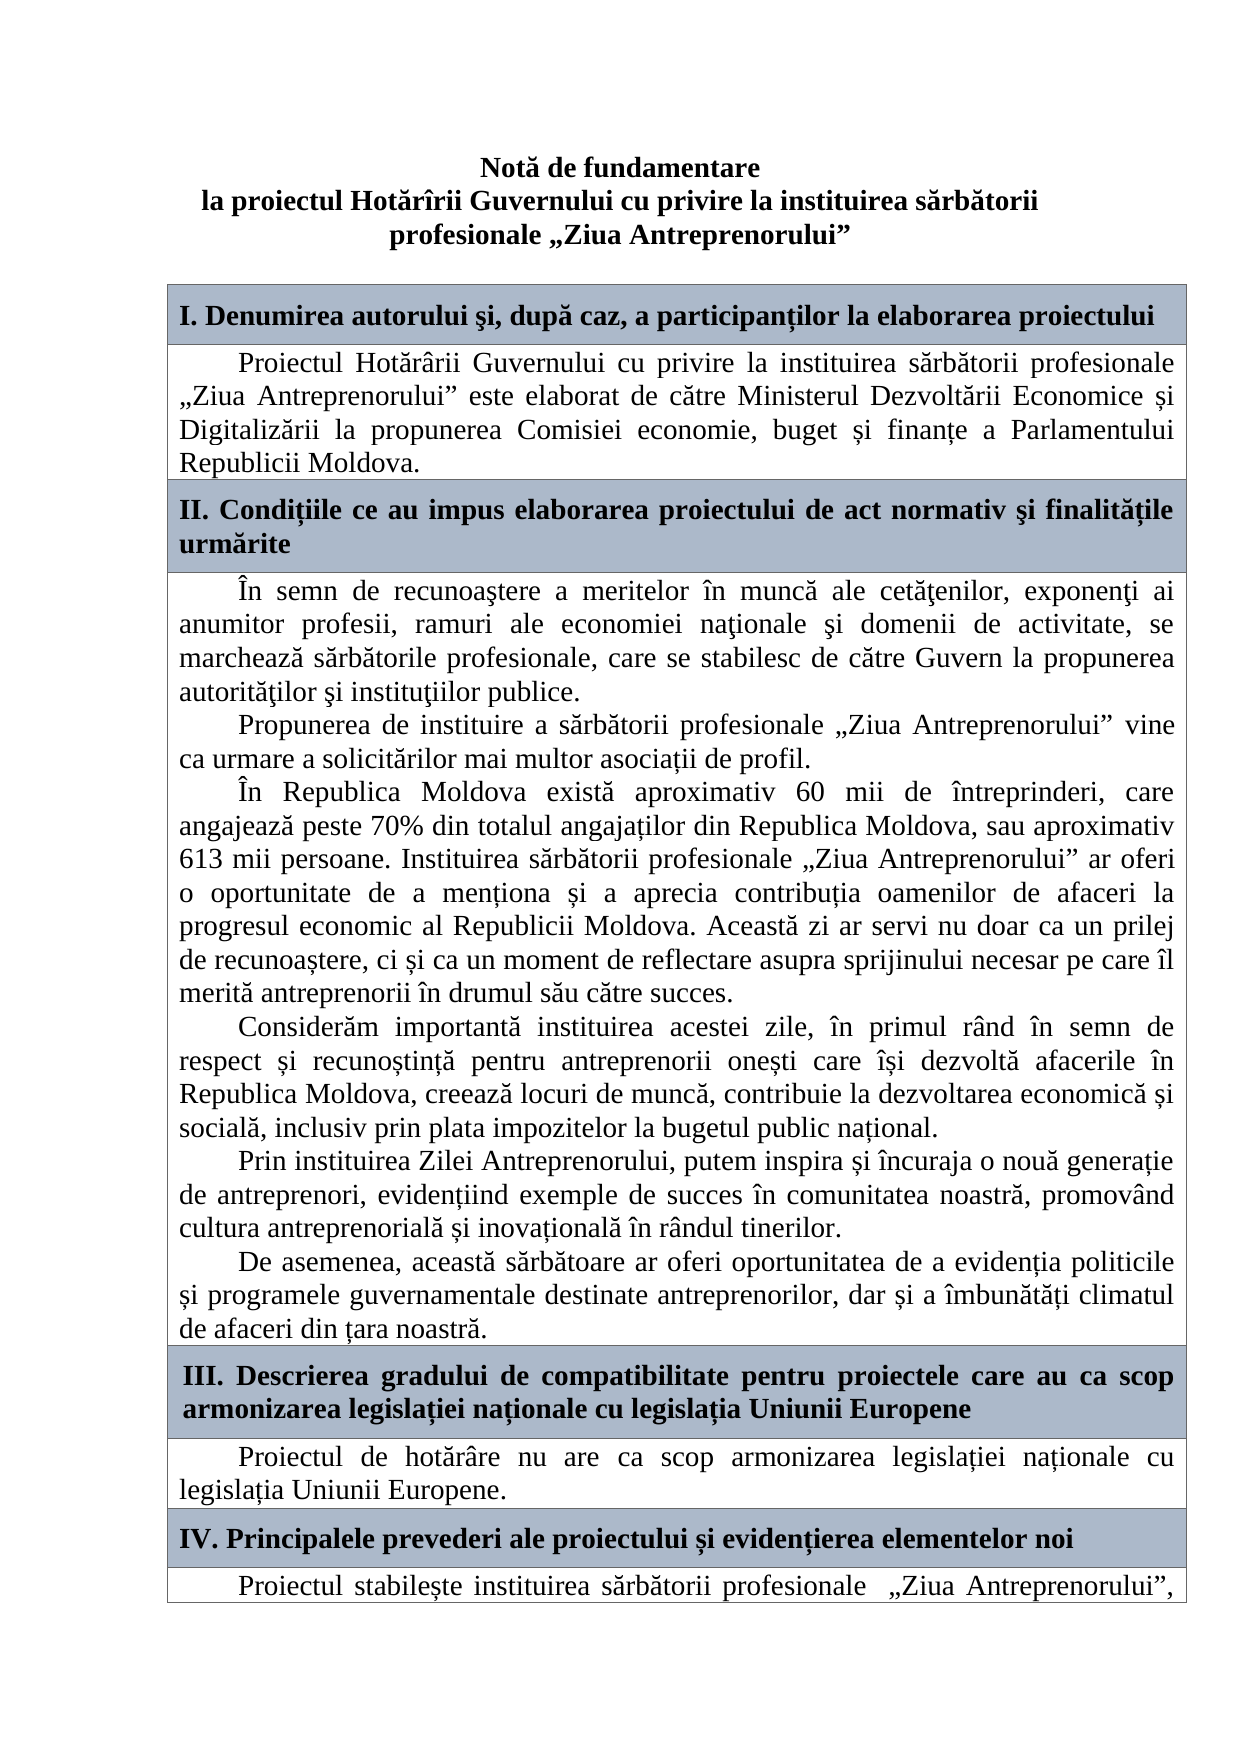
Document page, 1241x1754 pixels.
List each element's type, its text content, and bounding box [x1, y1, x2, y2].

text Notă de fundamentare [150, 150, 1090, 183]
table_cell Proiectul Hotărârii Guvernului cu privire la instituirea sărbătorii profesionale „Ziua Antreprenorului” este elaborat de către Ministerul Dezvoltării Economice și Digitalizării la propunerea Comisiei economie, buget și finanțe a Parlamentului Republicii Moldova. [420, 345, 1186, 479]
text la proiectul Hotărîrii Guvernului cu privire la instituirea sărbătorii profesionale „Ziua Antreprenorului” [150, 183, 1090, 251]
table_header I. Denumirea autorului şi, după caz, a participanților la elaborarea proiectului [168, 285, 1186, 344]
table_cell II. Condițiile ce au impus elaborarea proiectului de act normativ şi finalitățile urmărite [168, 480, 1186, 572]
table_cell IV. Principalele prevederi ale proiectului și evidențierea elementelor noi [168, 1509, 1186, 1567]
table_cell III. Descrierea gradului de compatibilitate pentru proiectele care au ca scop armonizarea legislației naționale cu legislația Uniunii Europene [168, 1346, 1186, 1438]
table_cell În semn de recunoaştere a meritelor în muncă ale cetăţenilor, exponenţi ai anumitor profesii, ramuri ale economiei naţionale şi domenii de activitate, se marchează sărbătorile profesionale, care se stabilesc de către Guvern la propunerea autorităţilor şi instituţiilor publice. Propunerea de instituire a sărbătorii profesionale „Ziua Antreprenorului” vine ca urmare a solicitărilor mai multor asociații de profil. În Republica Moldova există aproximativ 60 mii de întreprinderi, care angajează peste 70% din totalul angajaților din Republica Moldova, sau aproximativ 613 mii persoane. Instituirea sărbătorii profesionale „Ziua Antreprenorului” ar oferi o oportunitate de a menționa și a aprecia contribuția oamenilor de afaceri la progresul economic al Republicii Moldova. Această zi ar servi nu doar ca un prilej de recunoaștere, ci și ca un moment de reflectare asupra sprijinului necesar pe care îl merită antreprenorii în drumul său către succes. Considerăm importantă instituirea acestei zile, în primul rând în semn de respect și recunoștință pentru antreprenorii onești care își dezvoltă afacerile în Republica Moldova, creează locuri de muncă, contribuie la dezvoltarea economică și socială, inclusiv prin plata impozitelor la bugetul public național. Prin instituirea Zilei Antreprenorului, putem inspira și încuraja o nouă generație de antreprenori, evidențiind exemple de succes în comunitatea noastră, promovând cultura antreprenorială și inovațională în rândul tinerilor. De asemenea, această sărbătoare ar oferi oportunitatea de a evidenția politicile și programele guvernamentale destinate antreprenorilor, dar și a îmbunătăți climatul de afaceri din țara noastră. [168, 573, 1186, 1344]
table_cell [168, 1568, 1186, 1602]
table_cell Proiectul de hotărâre nu are ca scop armonizarea legislației naționale cu legislația Uniunii Europene. [168, 1439, 1186, 1508]
